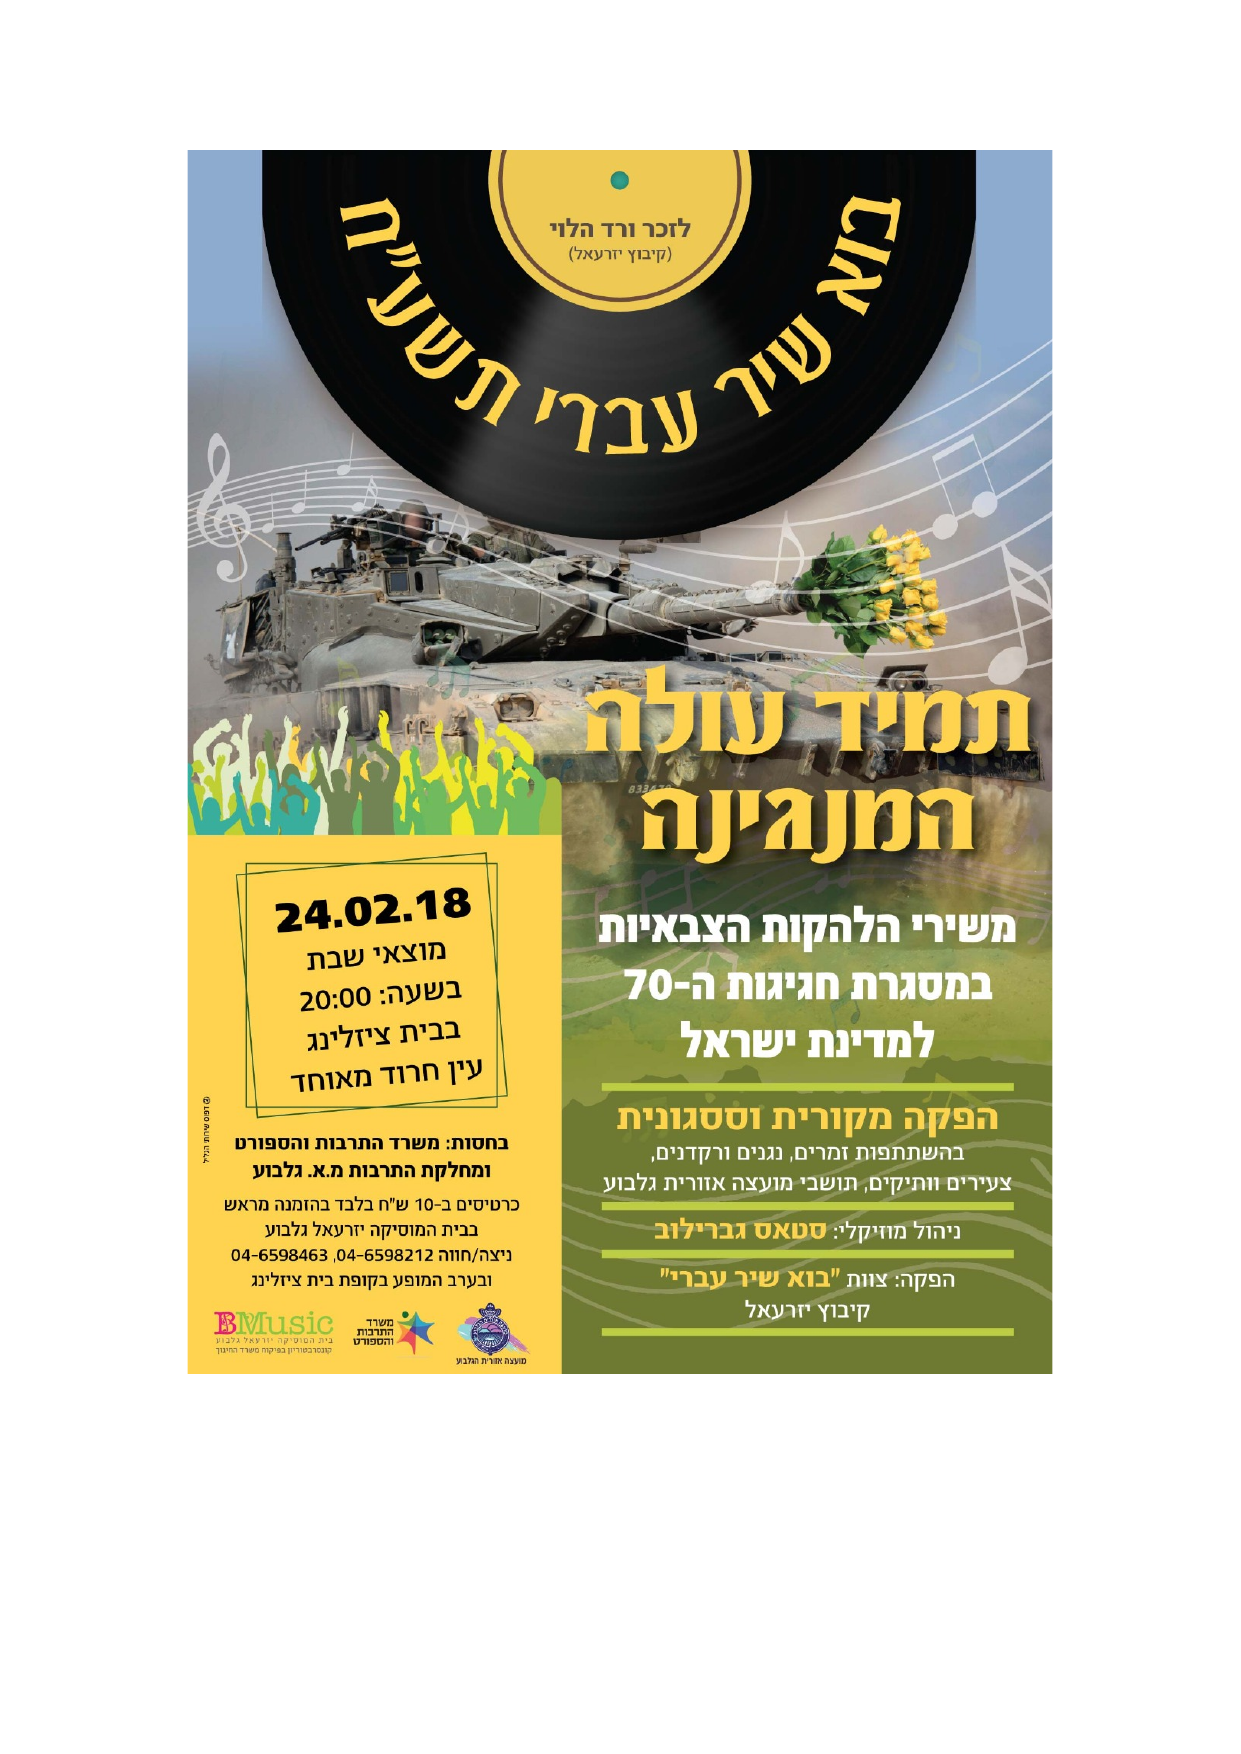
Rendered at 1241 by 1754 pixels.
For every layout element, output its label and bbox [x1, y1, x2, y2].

picture [187, 150, 1053, 1374]
